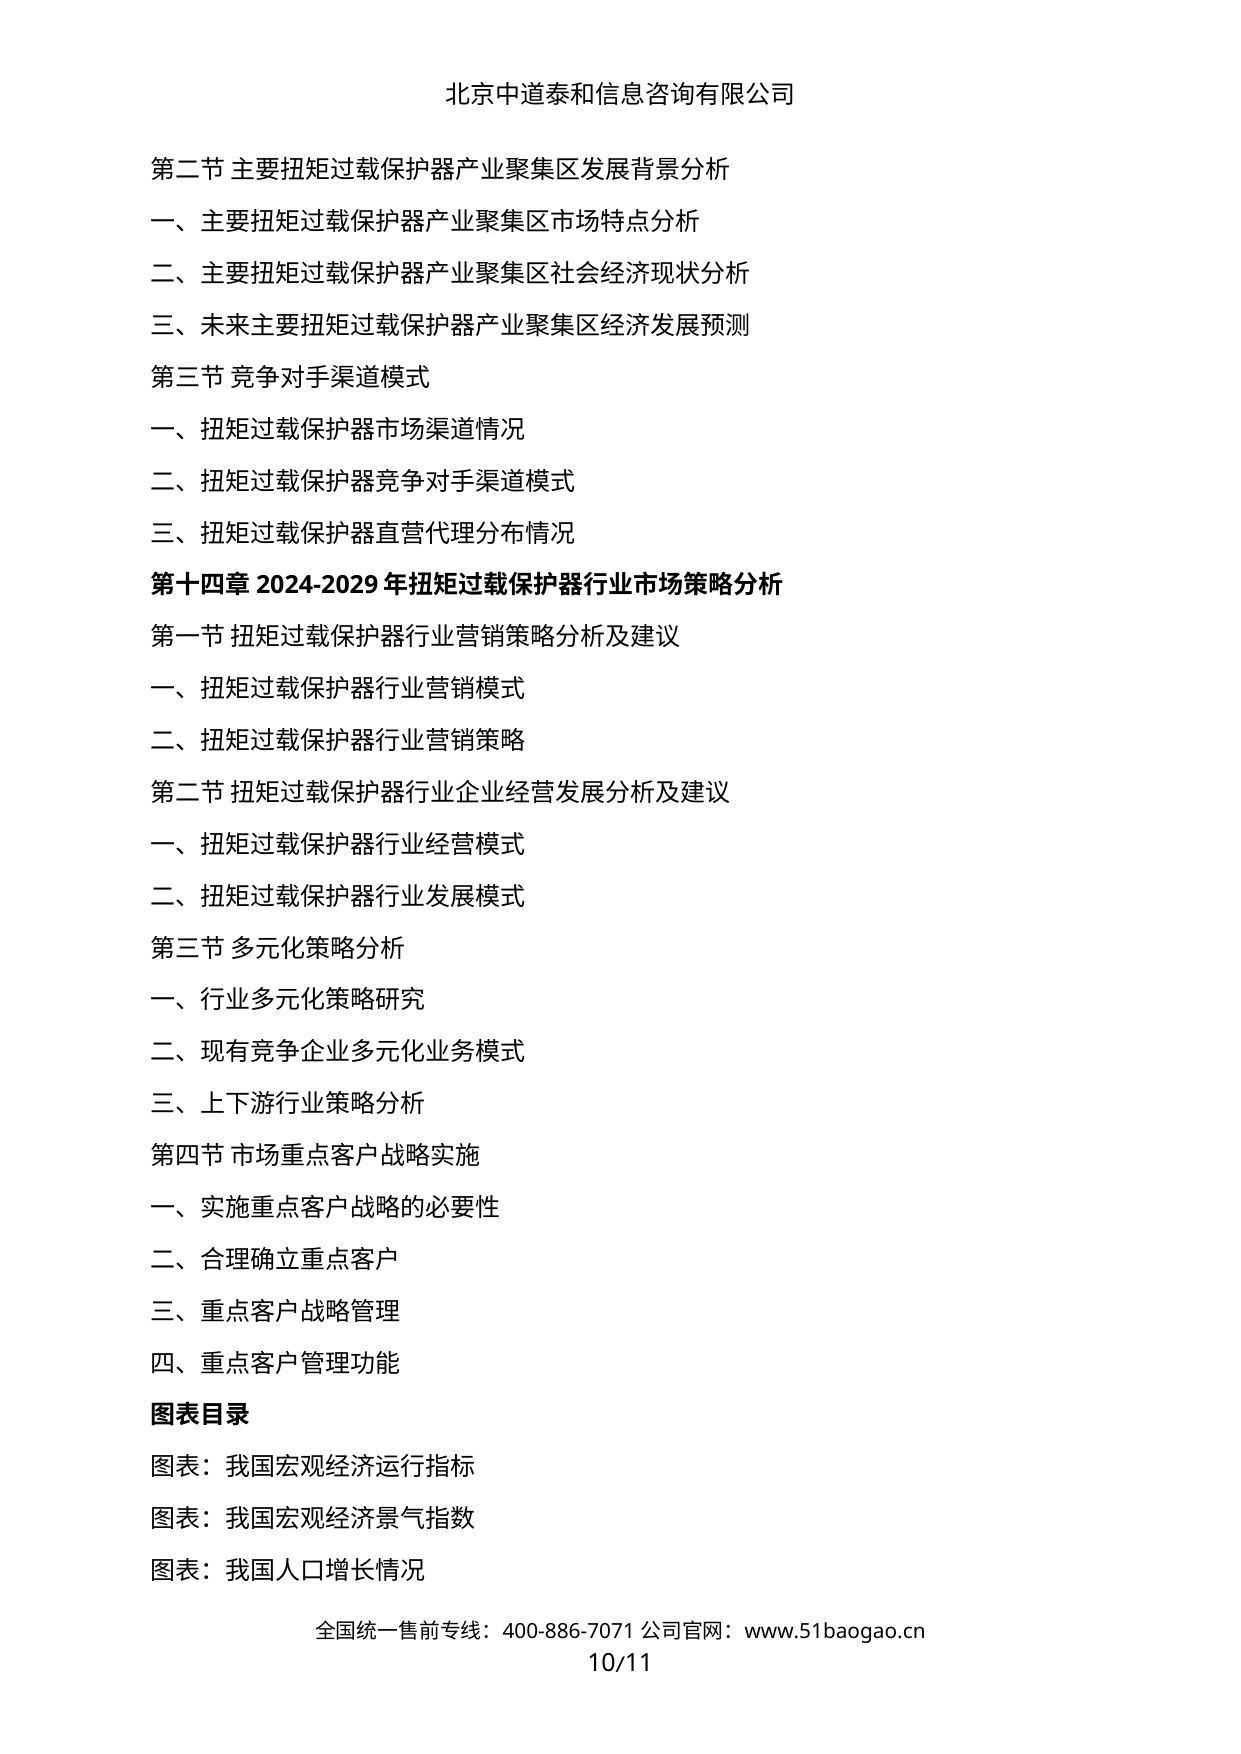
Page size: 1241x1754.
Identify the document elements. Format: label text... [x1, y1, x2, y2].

text 二、扭矩过载保护器竞争对手渠道模式 [150, 461, 1090, 497]
text 二、扭矩过载保护器行业营销策略 [150, 721, 1090, 757]
text 第三节 竞争对手渠道模式 [150, 357, 1090, 394]
text 第十四章 2024-2029年扭矩过载保护器行业市场策略分析 [150, 565, 1090, 601]
text 二、现有竞争企业多元化业务模式 [150, 1032, 1090, 1068]
text 一、实施重点客户战略的必要性 [150, 1187, 1090, 1224]
text 一、扭矩过载保护器市场渠道情况 [150, 409, 1090, 446]
text 一、行业多元化策略研究 [150, 980, 1090, 1016]
text 第四节 市场重点客户战略实施 [150, 1136, 1090, 1172]
text 图表目录 [150, 1395, 1090, 1431]
text 四、重点客户管理功能 [150, 1343, 1090, 1379]
text 图表：我国宏观经济景气指数 [150, 1499, 1090, 1535]
text 一、主要扭矩过载保护器产业聚集区市场特点分析 [150, 202, 1090, 238]
text 二、主要扭矩过载保护器产业聚集区社会经济现状分析 [150, 254, 1090, 290]
text 三、未来主要扭矩过载保护器产业聚集区经济发展预测 [150, 306, 1090, 342]
text 一、扭矩过载保护器行业营销模式 [150, 669, 1090, 705]
text 第二节 主要扭矩过载保护器产业聚集区发展背景分析 [150, 150, 1090, 186]
text 三、上下游行业策略分析 [150, 1084, 1090, 1120]
text 一、扭矩过载保护器行业经营模式 [150, 824, 1090, 861]
text 第三节 多元化策略分析 [150, 928, 1090, 964]
text 三、重点客户战略管理 [150, 1291, 1090, 1327]
text 图表：我国宏观经济运行指标 [150, 1447, 1090, 1483]
text 二、合理确立重点客户 [150, 1239, 1090, 1276]
text 第一节 扭矩过载保护器行业营销策略分析及建议 [150, 617, 1090, 653]
text 第二节 扭矩过载保护器行业企业经营发展分析及建议 [150, 772, 1090, 809]
text 图表：我国人口增长情况 [150, 1551, 1090, 1587]
text 二、扭矩过载保护器行业发展模式 [150, 876, 1090, 912]
text 三、扭矩过载保护器直营代理分布情况 [150, 513, 1090, 549]
